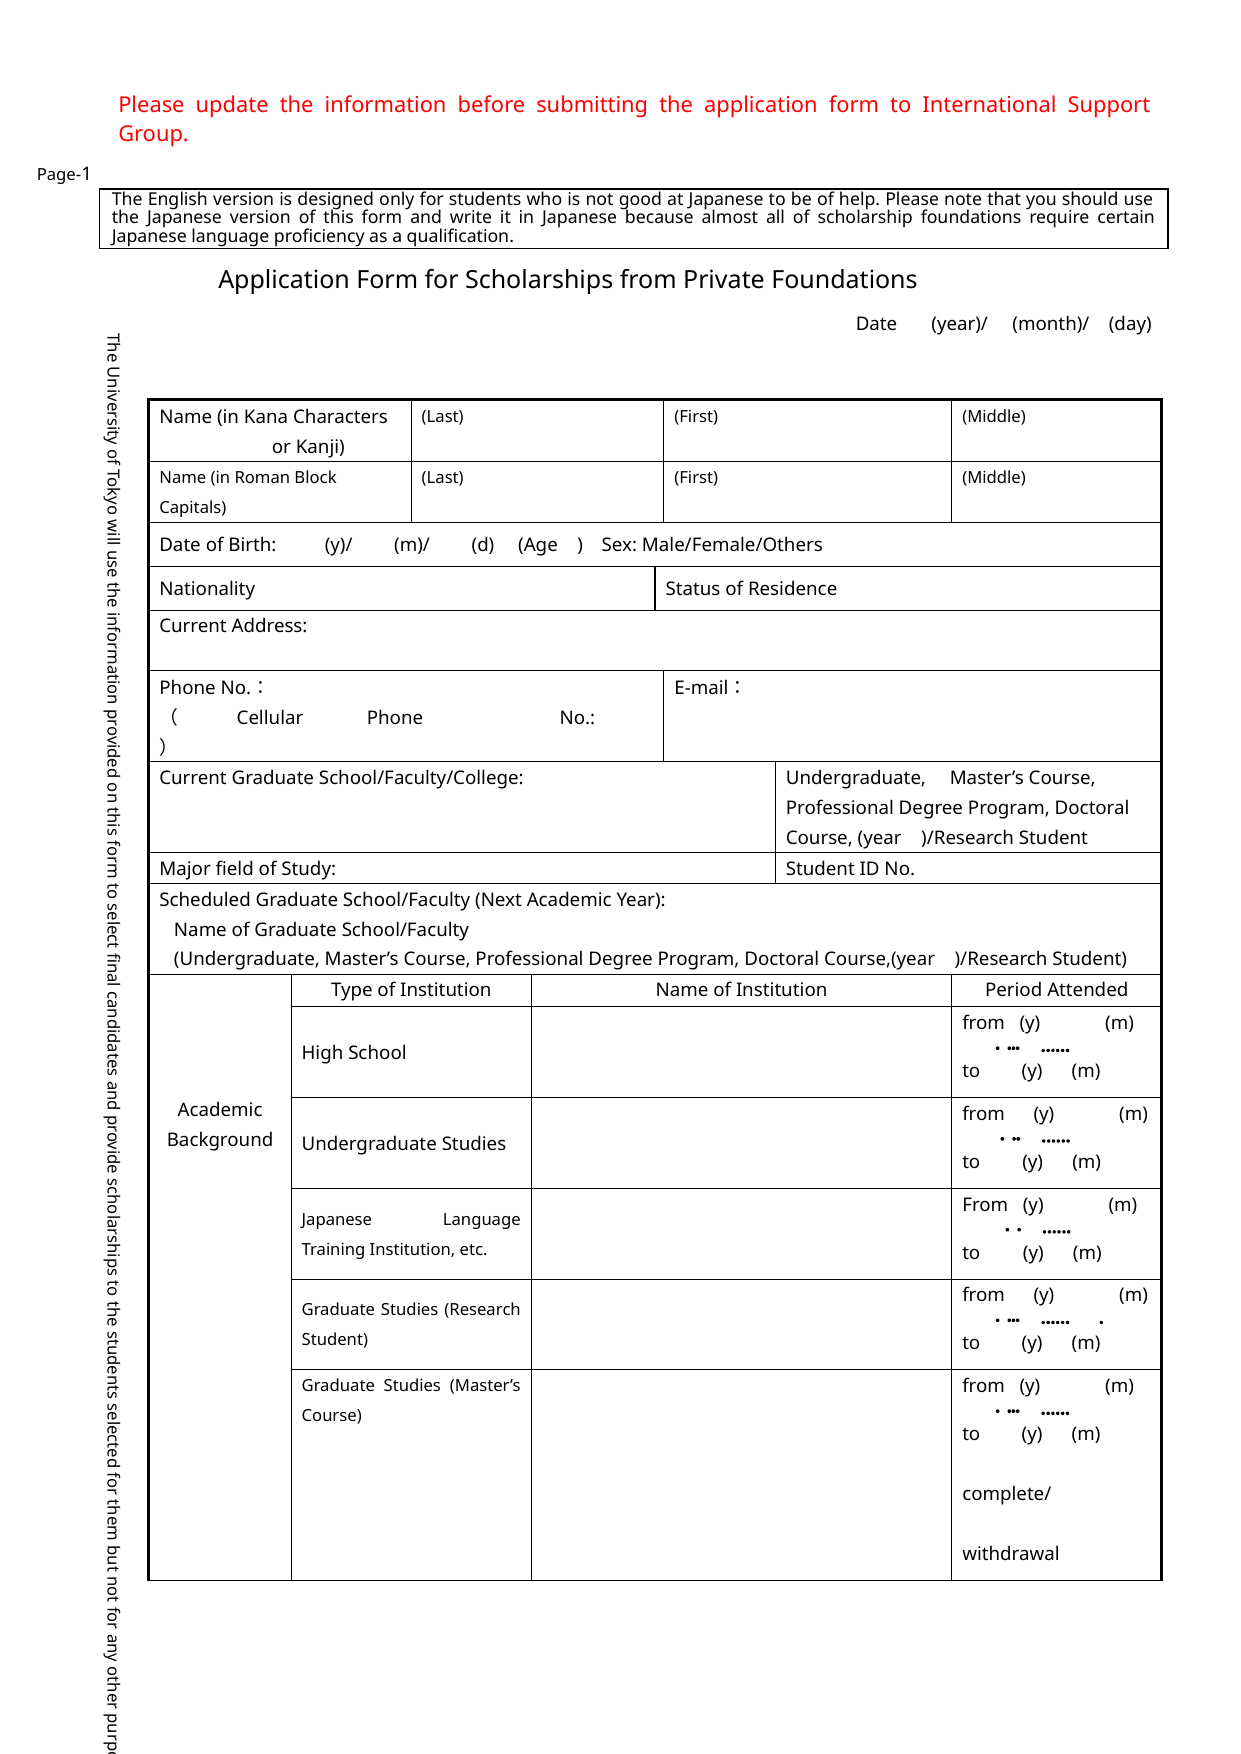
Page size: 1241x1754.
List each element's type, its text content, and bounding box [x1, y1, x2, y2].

table_cell (Middle) [952, 462, 1160, 522]
table_cell Undergraduate, Master’s Course, Professional Degree Program, Doctoral Course, (year )/Research Student [776, 762, 1160, 852]
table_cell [952, 1370, 1160, 1579]
table_cell From (y) (m) to (y) (m) [952, 1189, 1160, 1278]
table_cell from (y) (m) to (y) (m) [952, 1280, 1160, 1369]
table_cell Name (in Roman Block Capitals) [150, 462, 411, 522]
table_cell (First) [664, 462, 951, 522]
table_cell Undergraduate Studies [292, 1098, 531, 1188]
table_cell [532, 1098, 951, 1188]
table_cell Academic Background [150, 975, 291, 1579]
table_header (First) [664, 401, 951, 461]
table_cell Current Graduate School/Faculty/College: [150, 762, 775, 852]
table_cell Major field of Study: [150, 853, 775, 883]
table_cell Nationality [150, 567, 654, 609]
table_header (Middle) [952, 401, 1160, 461]
table_cell Date of Birth: (y)/ (m)/ (d) (Age ) Sex: Male/Female/Others [150, 523, 1160, 566]
table_cell Period Attended [952, 975, 1160, 1006]
table_cell E-mail： [664, 671, 1160, 761]
table_header (Last) [412, 401, 663, 461]
table_cell Japanese Language Training Institution, etc. [292, 1189, 531, 1278]
table_cell Scheduled Graduate School/Faculty (Next Academic Year): Name of Graduate School/Faculty (Undergraduate, Master’s Course, Professional Degree Program, Doctoral Course,(year )/Research Student) [150, 884, 1160, 973]
text Application Form for Scholarships from Private Foundations [118, 249, 1152, 308]
table_cell Type of Institution [292, 975, 531, 1006]
table_cell Name of Institution [532, 975, 951, 1006]
table_header Name (in Kana Characters or Kanji) [150, 401, 411, 461]
table_cell Student ID No. [776, 853, 1160, 883]
table_cell from (y) (m) to (y) (m) [952, 1098, 1160, 1188]
text Date (year)/ (month)/ (day) [118, 308, 1152, 338]
table_cell Phone No.： （Cellular Phone No.: ） [150, 671, 663, 761]
table_cell Graduate Studies (Research Student) [292, 1280, 531, 1369]
table_cell [532, 1189, 951, 1278]
table_cell (Last) [412, 462, 663, 522]
table_cell High School [292, 1007, 531, 1097]
table_cell from (y) (m) to (y) (m) [952, 1007, 1160, 1097]
table_cell Graduate Studies (Master’s Course) [292, 1370, 531, 1579]
table_cell [532, 1007, 951, 1097]
table_cell [532, 1370, 951, 1579]
table_cell Status of Residence [656, 567, 1160, 609]
table_cell Current Address: [150, 611, 1160, 670]
table_cell [532, 1280, 951, 1369]
